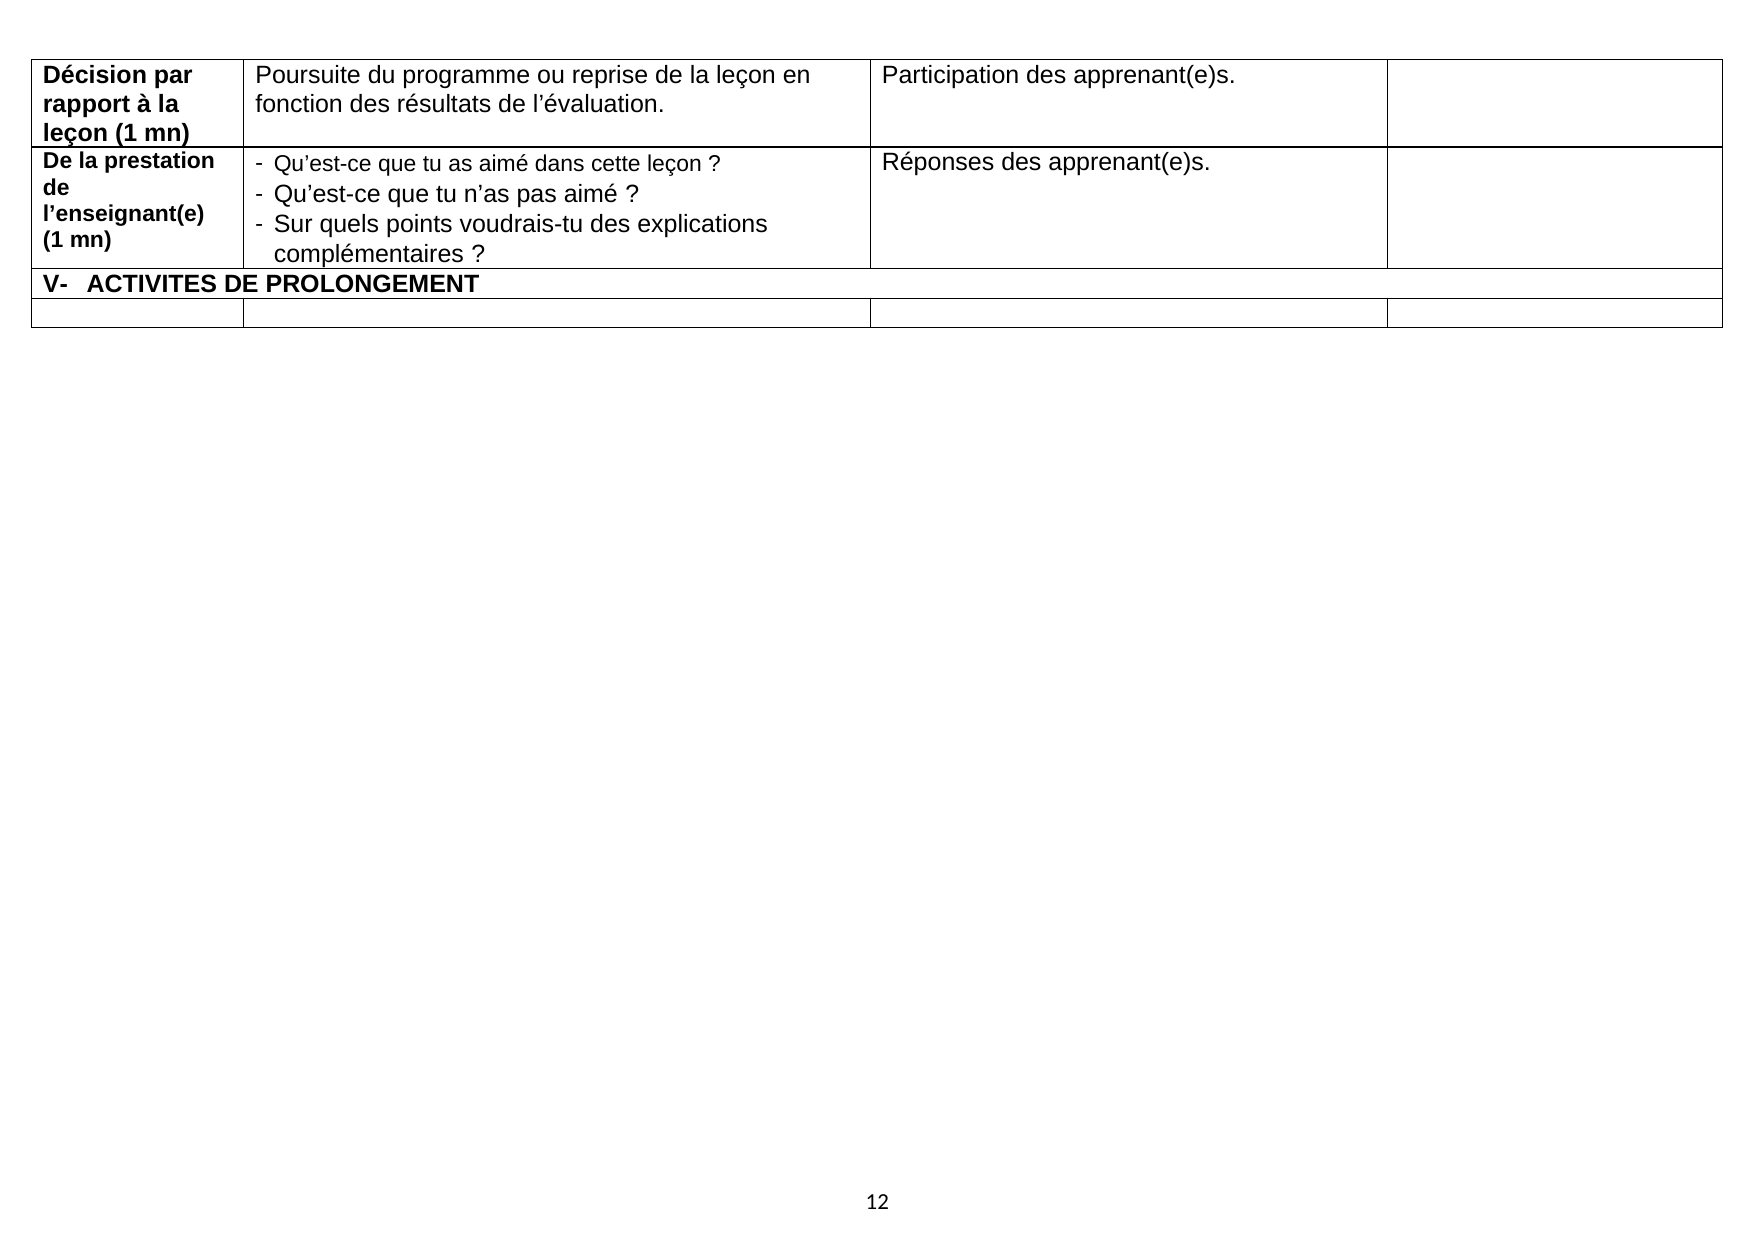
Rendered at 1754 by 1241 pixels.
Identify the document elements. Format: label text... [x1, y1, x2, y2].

table_cell Décision par rapport à la leçon (1 mn) [32, 60, 243, 146]
table_cell [32, 299, 243, 327]
table_cell Réponses des apprenant(e)s. [871, 148, 1387, 268]
table_cell [871, 299, 1387, 327]
table_cell ACTIVITES DE PROLONGEMENT [32, 269, 1722, 297]
table_cell [1388, 148, 1722, 268]
table_cell Participation des apprenant(e)s. [871, 60, 1387, 146]
table_cell [244, 299, 870, 327]
table_cell Poursuite du programme ou reprise de la leçon en fonction des résultats de l’évaluation. [244, 60, 870, 146]
table_cell [1388, 60, 1722, 146]
table_cell Qu’est-ce que tu as aimé dans cette leçon ? Qu’est-ce que tu n’as pas aimé ? Sur quels points voudrais-tu des explications complémentaires ? [244, 148, 870, 268]
table_cell De la prestation de l’enseignant(e) (1 mn) [32, 148, 243, 268]
table_cell [1388, 299, 1722, 327]
